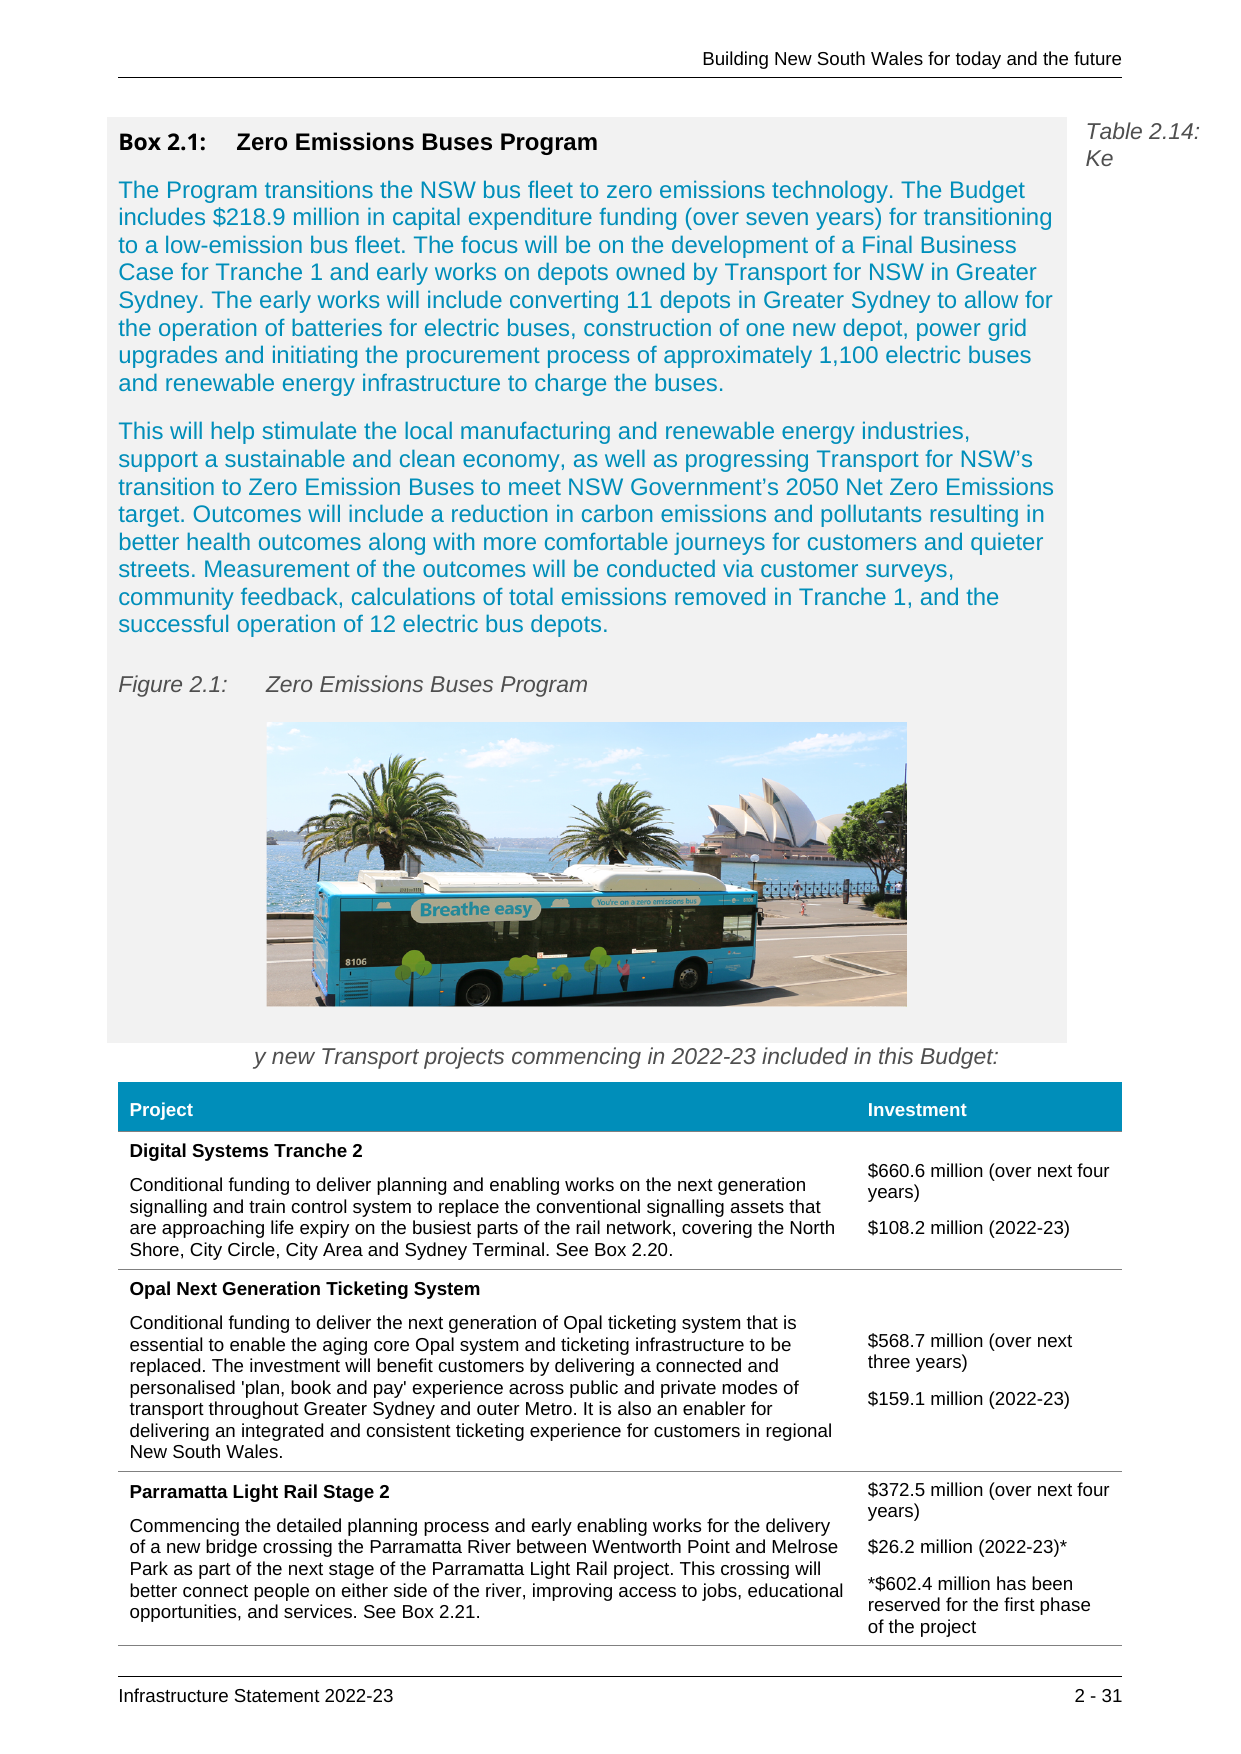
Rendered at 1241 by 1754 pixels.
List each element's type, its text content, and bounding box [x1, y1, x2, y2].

table_cell Parramatta Light Rail Stage 2 Commencing the detailed planning process and early enabling works for the delivery of a new bridge crossing the Parramatta River between Wentworth Point and Melrose Park as part of the next stage of the Parramatta Light Rail project. This crossing will better connect people on either side of the river, improving access to jobs, educational opportunities, and services. See Box 2.21. [118, 1472, 856, 1645]
table_cell $372.5 million (over next four years) $26.2 million (2022-23)* *$602.4 million has been reserved for the first phase of the project [856, 1472, 1122, 1645]
table_cell Digital Systems Tranche 2 Conditional funding to deliver planning and enabling works on the next generation signalling and train control system to replace the conventional signalling assets that are approaching life expiry on the busiest parts of the rail network, covering the North Shore, City Circle, City Area and Sydney Terminal. See Box 2.20. [118, 1132, 856, 1268]
picture [266, 722, 907, 1007]
table_header Project [118, 1082, 856, 1131]
table_cell $568.7 million (over next three years) $159.1 million (2022-23) [856, 1270, 1122, 1471]
text Key new Transport projects commencing in 2022-23 included in this Budget: [118, 118, 1122, 1069]
table_header Investment [856, 1082, 1122, 1131]
table_cell Opal Next Generation Ticketing System Conditional funding to deliver the next generation of Opal ticketing system that is essential to enable the aging core Opal system and ticketing infrastructure to be replaced. The investment will benefit customers by delivering a connected and personalised 'plan, book and pay' experience across public and private modes of transport throughout Greater Sydney and outer Metro. It is also an enabler for delivering an integrated and consistent ticketing experience for customers in regional New South Wales. [118, 1270, 856, 1471]
table_cell $660.6 million (over next four years) $108.2 million (2022-23) [856, 1132, 1122, 1268]
table_header Zero Emissions Buses Program The Program transitions the NSW bus fleet to zero emissions technology. The Budget includes $218.9 million in capital expenditure funding (over seven years) for transitioning to a low-emission bus fleet. The focus will be on the development of a Final Business Case for Tranche 1 and early works on depots owned by Transport for NSW in Greater Sydney. The early works will include converting 11 depots in Greater Sydney to allow for the operation of batteries for electric buses, construction of one new depot, power grid upgrades and initiating the procurement process of approximately 1,100 electric buses and renewable energy infrastructure to charge the buses. This will help stimulate the local manufacturing and renewable energy industries, support a sustainable and clean economy, as well as progressing Transport for NSW’s transition to Zero Emission Buses to meet NSW Government’s 2050 Net Zero Emissions target. Outcomes will include a reduction in carbon emissions and pollutants resulting in better health outcomes along with more comfortable journeys for customers and quieter streets. Measurement of the outcomes will be conducted via customer surveys, community feedback, calculations of total emissions removed in Tranche 1, and the successful operation of 12 electric bus depots. Zero Emissions Buses Program [107, 117, 1067, 1043]
